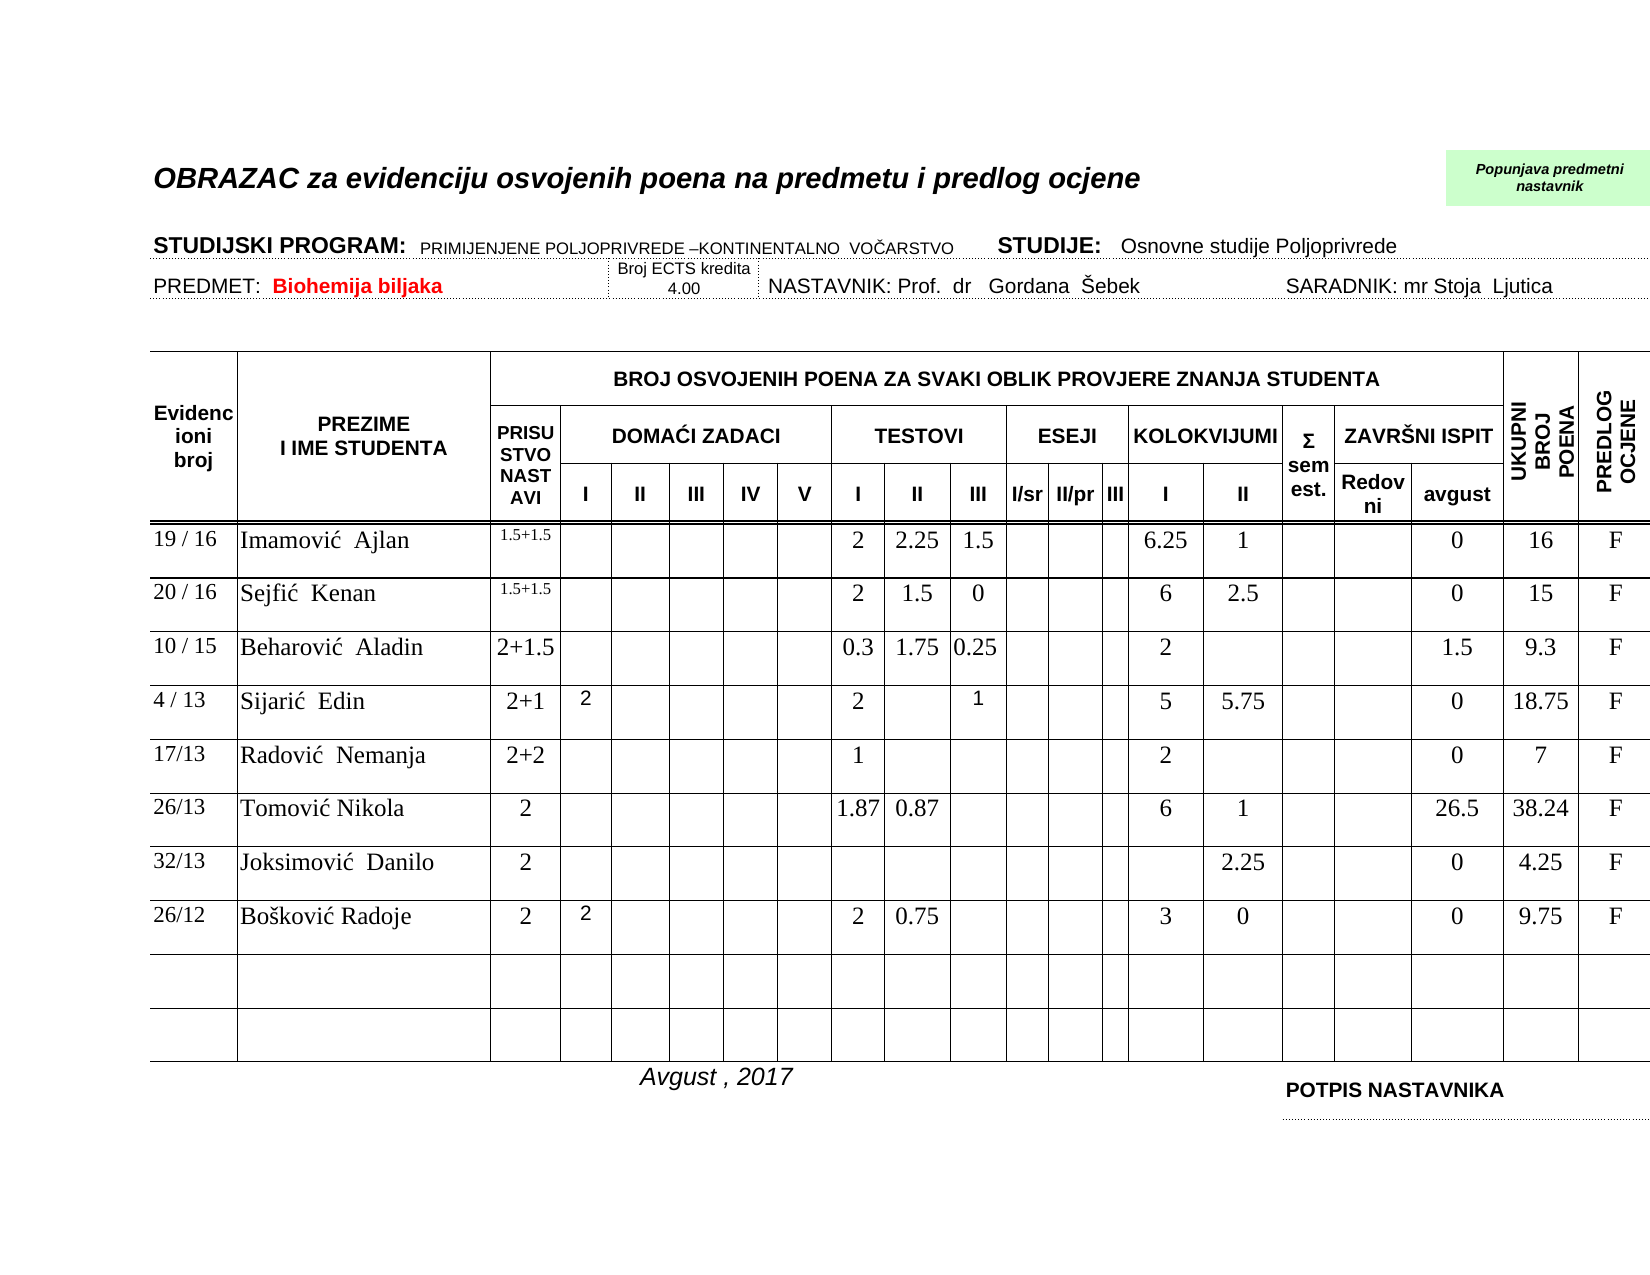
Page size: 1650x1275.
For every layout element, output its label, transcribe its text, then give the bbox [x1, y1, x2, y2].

table_cell F [1579, 686, 1650, 739]
table_cell [885, 686, 950, 739]
table_cell [612, 632, 669, 685]
table_cell I/sr [1007, 464, 1048, 520]
table_cell [1103, 1009, 1128, 1061]
table_cell [832, 955, 884, 1007]
table_cell 2.25 [885, 525, 950, 577]
table_cell 0 [1412, 901, 1503, 954]
table_cell 2 [491, 901, 560, 954]
table_cell 17/13 [150, 740, 237, 792]
table_cell [951, 847, 1006, 900]
table_cell 2 [832, 686, 884, 739]
table_cell Imamović Ajlan [238, 525, 490, 577]
table_cell [951, 901, 1006, 954]
table_cell [238, 955, 490, 1007]
table_cell 10 / 15 [150, 632, 237, 685]
table_cell 2 [561, 901, 611, 954]
table_cell [561, 740, 611, 792]
table_cell Joksimović Danilo [238, 847, 490, 900]
table_cell 1.5 [885, 579, 950, 631]
table_cell [1335, 632, 1411, 685]
table_cell [1007, 632, 1048, 685]
table_cell 3 [1129, 901, 1203, 954]
table_cell Broj ECTS kredita 4.00 [609, 258, 759, 298]
table_cell 5.75 [1204, 686, 1282, 739]
table_cell [491, 955, 560, 1007]
table_cell [612, 847, 669, 900]
table_cell Evidencioni broj [150, 352, 237, 520]
table_cell [1204, 955, 1282, 1007]
table_cell [1129, 955, 1203, 1007]
table_cell [670, 955, 723, 1007]
table_cell 2.25 [1204, 847, 1282, 900]
table_cell [724, 1009, 777, 1061]
table_cell 1.87 [832, 794, 884, 846]
table_cell [561, 579, 611, 631]
table_cell 6 [1129, 579, 1203, 631]
table_cell IV [724, 464, 777, 520]
table_cell [1283, 794, 1334, 846]
table_cell 2 [832, 579, 884, 631]
table_cell NASTAVNIK: Prof. dr Gordana Šebek [759, 258, 1259, 298]
table_cell Tomović Nikola [238, 794, 490, 846]
table_cell [1049, 525, 1102, 577]
table_cell [1103, 794, 1128, 846]
table_cell [1283, 632, 1334, 685]
table_cell 0.75 [885, 901, 950, 954]
table_cell 0.25 [951, 632, 1006, 685]
table_cell [612, 579, 669, 631]
table_cell 0 [1412, 740, 1503, 792]
table_cell [778, 579, 831, 631]
table_cell Osnovne studije Poljoprivrede [1118, 206, 1650, 258]
table_cell [1049, 632, 1102, 685]
table_cell [1049, 1009, 1102, 1061]
table_cell [1007, 686, 1048, 739]
table_cell II [885, 464, 950, 520]
table_cell avgust [1412, 464, 1503, 520]
table_cell [561, 847, 611, 900]
table_cell 2+1.5 [491, 632, 560, 685]
table_cell 6.25 [1129, 525, 1203, 577]
table_cell [1335, 579, 1411, 631]
table_cell [670, 740, 723, 792]
table_cell 26/12 [150, 901, 237, 954]
table_cell [1412, 1009, 1503, 1061]
table_cell POTPIS NASTAVNIKA [1283, 1062, 1650, 1119]
table_cell 4.25 [1504, 847, 1578, 900]
table_cell 7 [1504, 740, 1578, 792]
table_cell [1283, 686, 1334, 739]
table_cell Redovni [1335, 464, 1411, 520]
table_cell 9.75 [1504, 901, 1578, 954]
table_cell [670, 794, 723, 846]
table_cell F [1579, 901, 1650, 954]
table_cell 1.5 [951, 525, 1006, 577]
table_cell [1335, 901, 1411, 954]
table_cell [724, 579, 777, 631]
table_cell [491, 1009, 560, 1061]
table_cell 19 / 16 [150, 525, 237, 577]
table_cell 1.5+1.5 [491, 525, 560, 577]
table_cell 16 [1504, 525, 1578, 577]
table_cell 5 [1129, 686, 1203, 739]
table_cell F [1579, 847, 1650, 900]
table_cell 2 [491, 794, 560, 846]
table_cell 1 [1204, 525, 1282, 577]
table_cell F [1579, 579, 1650, 631]
table_cell I [561, 464, 611, 520]
table_cell 2 [561, 686, 611, 739]
table_cell 2 [491, 847, 560, 900]
table_cell [778, 794, 831, 846]
table_cell 6 [1129, 794, 1203, 846]
table_cell [724, 794, 777, 846]
table_cell 0 [951, 579, 1006, 631]
table_cell 2 [832, 901, 884, 954]
table_cell II [1204, 464, 1282, 520]
table_cell [832, 847, 884, 900]
table_cell [1007, 847, 1048, 900]
table_cell 1.5+1.5 [491, 579, 560, 631]
table_cell [778, 901, 831, 954]
table_cell [561, 955, 611, 1007]
table_cell [1007, 1009, 1048, 1061]
table_cell [1007, 901, 1048, 954]
table_cell [1579, 955, 1650, 1007]
table_cell F [1579, 740, 1650, 792]
table_cell [1204, 740, 1282, 792]
table_cell [1283, 740, 1334, 792]
table_cell UKUPNI BROJ POENA [1504, 352, 1578, 520]
table_cell [778, 525, 831, 577]
table_cell [951, 1009, 1006, 1061]
table_cell [951, 955, 1006, 1007]
table_cell 1 [1204, 794, 1282, 846]
table_cell PREDMET: Biohemija biljaka [150, 258, 609, 298]
table_cell 2+1 [491, 686, 560, 739]
table_cell 38.24 [1504, 794, 1578, 846]
table_cell [1049, 579, 1102, 631]
table_cell II/pr [1049, 464, 1102, 520]
table_cell Beharović Aladin [238, 632, 490, 685]
table_cell [832, 1009, 884, 1061]
table_cell [1129, 847, 1203, 900]
table_cell [1007, 525, 1048, 577]
table_cell 0 [1204, 901, 1282, 954]
table_cell [885, 740, 950, 792]
table_cell [1335, 847, 1411, 900]
table_cell [1283, 847, 1334, 900]
table_cell [1504, 1009, 1578, 1061]
table_cell [612, 955, 669, 1007]
table_cell III [670, 464, 723, 520]
table_cell [238, 1009, 490, 1061]
table_cell [1103, 740, 1128, 792]
table_header OBRAZAC za evidenciju osvojenih poena na predmetu i predlog ocjene [150, 150, 1446, 206]
table_cell [1283, 525, 1334, 577]
table_cell [612, 1009, 669, 1061]
table_cell [612, 740, 669, 792]
table_cell [724, 740, 777, 792]
table_cell STUDIJE: [994, 206, 1117, 258]
table_cell 2 [1129, 740, 1203, 792]
table_cell F [1579, 794, 1650, 846]
table_cell BROJ OSVOJENIH POENA ZA SVAKI OBLIK PROVJERE ZNANJA STUDENTA [491, 352, 1503, 405]
table_cell [1579, 1009, 1650, 1061]
table_cell Sijarić Edin [238, 686, 490, 739]
table_cell ESEJI [1007, 406, 1128, 463]
table_cell Radović Nemanja [238, 740, 490, 792]
table_cell [561, 1009, 611, 1061]
table_cell [951, 740, 1006, 792]
table_cell [670, 579, 723, 631]
table_cell [1335, 1009, 1411, 1061]
table_cell [1204, 632, 1282, 685]
table_cell I [1129, 464, 1203, 520]
table_cell 1 [832, 740, 884, 792]
table_cell [1283, 579, 1334, 631]
table_cell [670, 901, 723, 954]
table_cell [612, 901, 669, 954]
table_cell [1129, 1009, 1203, 1061]
table_cell [778, 740, 831, 792]
table_cell V [778, 464, 831, 520]
table_cell [1007, 794, 1048, 846]
table_cell 0 [1412, 579, 1503, 631]
table_cell [724, 847, 777, 900]
table_cell III [951, 464, 1006, 520]
table_cell II [612, 464, 669, 520]
table_cell 4 / 13 [150, 686, 237, 739]
table_cell 15 [1504, 579, 1578, 631]
table_cell [1049, 901, 1102, 954]
table_cell [612, 686, 669, 739]
table_cell [1283, 1009, 1334, 1061]
table_cell 9.3 [1504, 632, 1578, 685]
table_cell 2+2 [491, 740, 560, 792]
table_cell [1103, 901, 1128, 954]
table_cell [1049, 740, 1102, 792]
table_cell [1103, 632, 1128, 685]
table_cell [778, 686, 831, 739]
table_cell 2 [1129, 632, 1203, 685]
table_cell STUDIJSKI PROGRAM: [150, 206, 417, 258]
table_cell [1335, 740, 1411, 792]
table_cell F [1579, 632, 1650, 685]
table_cell [1412, 955, 1503, 1007]
table_cell [885, 955, 950, 1007]
table_cell [612, 525, 669, 577]
table_cell TESTOVI [832, 406, 1006, 463]
table_cell [150, 955, 237, 1007]
table_cell [1103, 579, 1128, 631]
table_cell [1007, 955, 1048, 1007]
table_cell [561, 525, 611, 577]
table_cell [670, 686, 723, 739]
table_cell [1283, 955, 1334, 1007]
table_cell III [1103, 464, 1128, 520]
table_cell [724, 955, 777, 1007]
table_cell 18.75 [1504, 686, 1578, 739]
table_cell I [832, 464, 884, 520]
table_cell [724, 686, 777, 739]
table_cell [1204, 1009, 1282, 1061]
table_cell ZAVRŠNI ISPIT [1335, 406, 1503, 463]
table_cell [612, 794, 669, 846]
table_cell 26/13 [150, 794, 237, 846]
table_cell [1049, 686, 1102, 739]
table_cell [724, 632, 777, 685]
table_cell [1335, 525, 1411, 577]
table_cell Avgust , 2017 [150, 1062, 1282, 1119]
table_cell 1.5 [1412, 632, 1503, 685]
table_cell PRISUSTVO NASTAVI [491, 406, 560, 520]
table_cell [1103, 525, 1128, 577]
table_cell 0.87 [885, 794, 950, 846]
table_cell 1 [951, 686, 1006, 739]
table_cell [1103, 686, 1128, 739]
table_cell [670, 632, 723, 685]
table_cell [150, 298, 1650, 351]
table_cell 20 / 16 [150, 579, 237, 631]
table_cell [1504, 955, 1578, 1007]
table_cell F [1579, 525, 1650, 577]
table_cell [885, 847, 950, 900]
table_cell [1103, 847, 1128, 900]
table_cell DOMAĆI ZADACI [561, 406, 831, 463]
table_cell [951, 794, 1006, 846]
table_cell [670, 847, 723, 900]
table_cell [778, 632, 831, 685]
table_cell [561, 632, 611, 685]
table_cell Σ semest. [1283, 406, 1334, 520]
table_header Popunjava predmetni nastavnik [1446, 150, 1650, 206]
table_cell [724, 525, 777, 577]
table_cell [1103, 955, 1128, 1007]
table_cell [778, 1009, 831, 1061]
table_cell PREZIME I IME STUDENTA [238, 352, 490, 520]
table_cell [1049, 794, 1102, 846]
table_cell 32/13 [150, 847, 237, 900]
table_cell [561, 794, 611, 846]
table_cell [150, 1009, 237, 1061]
table_cell PREDLOG OCJENE [1579, 352, 1650, 520]
table_cell [1335, 955, 1411, 1007]
table_cell [1049, 847, 1102, 900]
table_cell [1007, 579, 1048, 631]
table_cell [885, 1009, 950, 1061]
table_cell SARADNIK: mr Stoja Ljutica [1259, 258, 1650, 298]
table_cell [1283, 901, 1334, 954]
table_cell 2.5 [1204, 579, 1282, 631]
table_cell 0 [1412, 847, 1503, 900]
table_cell [1049, 955, 1102, 1007]
table_cell [670, 525, 723, 577]
table_cell KOLOKVIJUMI [1129, 406, 1282, 463]
table_cell [778, 847, 831, 900]
table_cell 2 [832, 525, 884, 577]
table_cell PRIMIJENJENE POLJOPRIVREDE –KONTINENTALNO VOČARSTVO [417, 206, 994, 258]
table_cell 0 [1412, 525, 1503, 577]
table_cell 0.3 [832, 632, 884, 685]
table_cell 1.75 [885, 632, 950, 685]
table_cell Bošković Radoje [238, 901, 490, 954]
table_cell [670, 1009, 723, 1061]
table_cell Sejfić Kenan [238, 579, 490, 631]
table_cell [1335, 686, 1411, 739]
table_cell [1335, 794, 1411, 846]
table_cell [724, 901, 777, 954]
table_cell [778, 955, 831, 1007]
table_cell [1007, 740, 1048, 792]
table_cell 0 [1412, 686, 1503, 739]
table_cell 26.5 [1412, 794, 1503, 846]
